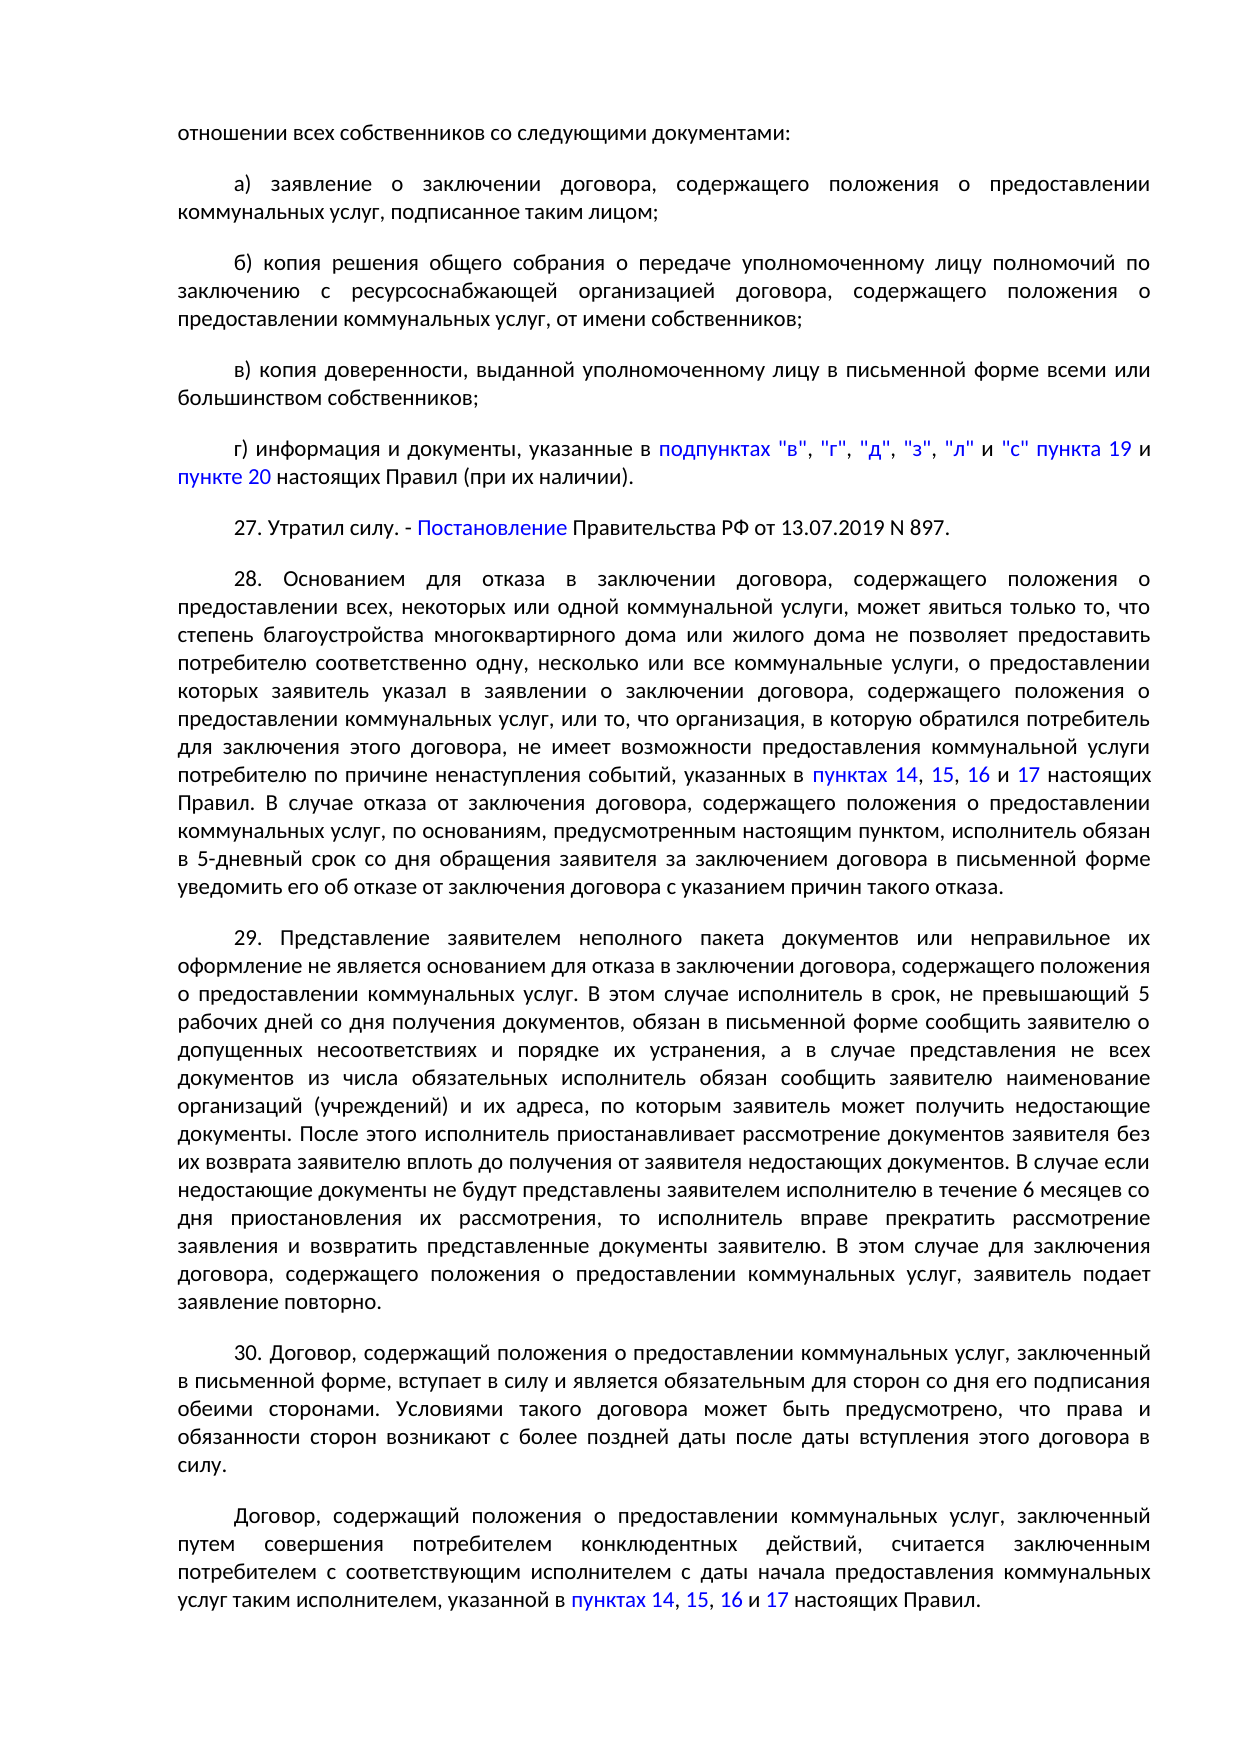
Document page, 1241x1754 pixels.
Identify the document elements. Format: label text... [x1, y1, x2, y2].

text а) заявление о заключении договора, содержащего положения о предоставлении коммунальных услуг, подписанное таким лицом; [177, 169, 1152, 225]
text 28. Основанием для отказа в заключении договора, содержащего положения о предоставлении всех, некоторых или одной коммунальной услуги, может явиться только то, что степень благоустройства многоквартирного дома или жилого дома не позволяет предоставить потребителю соответственно одну, несколько или все коммунальные услуги, о предоставлении которых заявитель указал в заявлении о заключении договора, содержащего положения о предоставлении коммунальных услуг, или то, что организация, в которую обратился потребитель для заключения этого договора, не имеет возможности предоставления коммунальной услуги потребителю по причине ненаступления событий, указанных в пунктах 14, 15, 16 и 17 настоящих Правил. В случае отказа от заключения договора, содержащего положения о предоставлении коммунальных услуг, по основаниям, предусмотренным настоящим пунктом, исполнитель обязан в 5-дневный срок со дня обращения заявителя за заключением договора в письменной форме уведомить его об отказе от заключения договора с указанием причин такого отказа. [177, 564, 1152, 900]
text г) информация и документы, указанные в подпунктах "в", "г", "д", "з", "л" и "с" пункта 19 и пункте 20 настоящих Правил (при их наличии). [177, 434, 1152, 490]
text 27. Утратил силу. - Постановление Правительства РФ от 13.07.2019 N 897. [177, 513, 1152, 541]
text Договор, содержащий положения о предоставлении коммунальных услуг, заключенный путем совершения потребителем конклюдентных действий, считается заключенным потребителем с соответствующим исполнителем с даты начала предоставления коммунальных услуг таким исполнителем, указанной в пунктах 14, 15, 16 и 17 настоящих Правил. [177, 1501, 1152, 1613]
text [177, 118, 1152, 146]
text 29. Представление заявителем неполного пакета документов или неправильное их оформление не является основанием для отказа в заключении договора, содержащего положения о предоставлении коммунальных услуг. В этом случае исполнитель в срок, не превышающий 5 рабочих дней со дня получения документов, обязан в письменной форме сообщить заявителю о допущенных несоответствиях и порядке их устранения, а в случае представления не всех документов из числа обязательных исполнитель обязан сообщить заявителю наименование организаций (учреждений) и их адреса, по которым заявитель может получить недостающие документы. После этого исполнитель приостанавливает рассмотрение документов заявителя без их возврата заявителю вплоть до получения от заявителя недостающих документов. В случае если недостающие документы не будут представлены заявителем исполнителю в течение 6 месяцев со дня приостановления их рассмотрения, то исполнитель вправе прекратить рассмотрение заявления и возвратить представленные документы заявителю. В этом случае для заключения договора, содержащего положения о предоставлении коммунальных услуг, заявитель подает заявление повторно. [177, 923, 1152, 1315]
text 30. Договор, содержащий положения о предоставлении коммунальных услуг, заключенный в письменной форме, вступает в силу и является обязательным для сторон со дня его подписания обеими сторонами. Условиями такого договора может быть предусмотрено, что права и обязанности сторон возникают с более поздней даты после даты вступления этого договора в силу. [177, 1338, 1152, 1478]
text б) копия решения общего собрания о передаче уполномоченному лицу полномочий по заключению с ресурсоснабжающей организацией договора, содержащего положения о предоставлении коммунальных услуг, от имени собственников; [177, 248, 1152, 332]
text в) копия доверенности, выданной уполномоченному лицу в письменной форме всеми или большинством собственников; [177, 355, 1152, 411]
